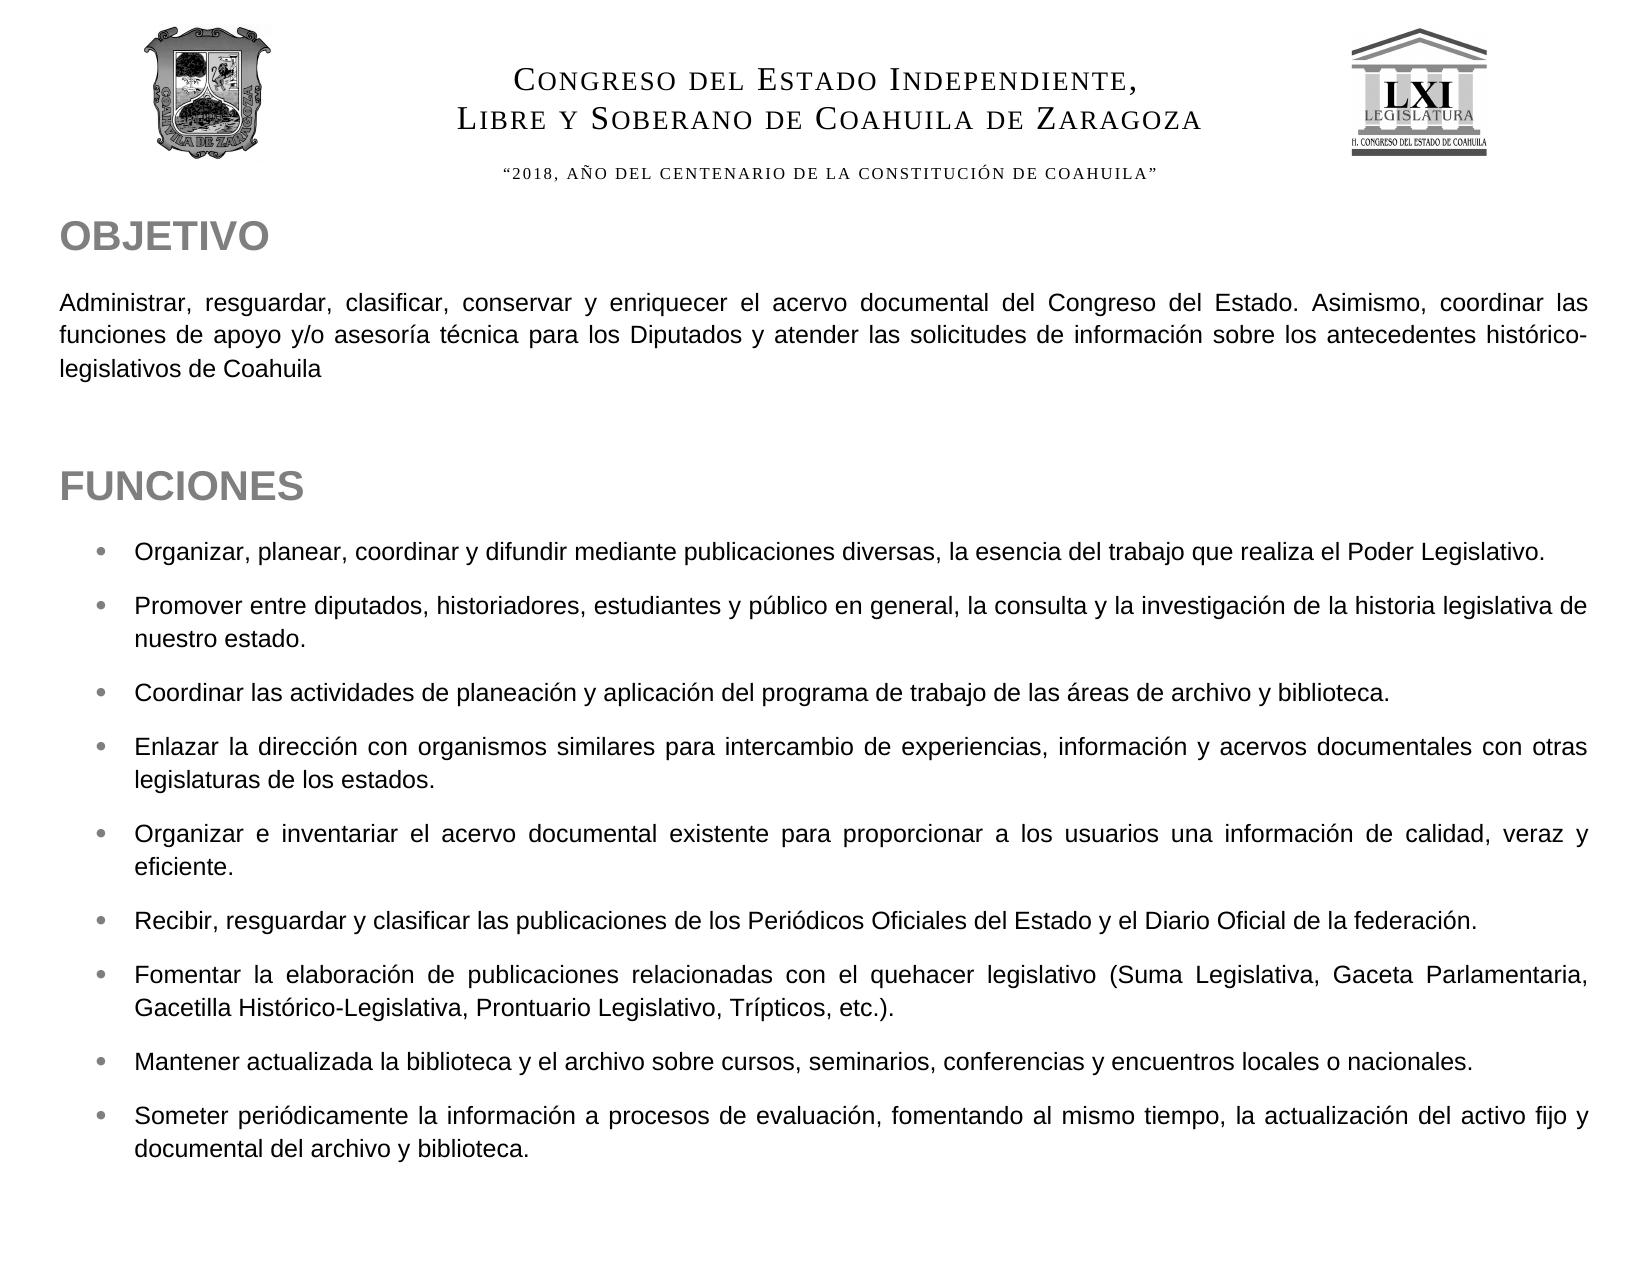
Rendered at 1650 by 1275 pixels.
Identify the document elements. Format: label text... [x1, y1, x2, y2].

list Mantener actualizada la biblioteca y el archivo sobre cursos, seminarios, conferencias y encuentros locales o nacionales. [97, 1047, 1591, 1076]
list Someter periódicamente la información a procesos de evaluación, fomentando al mismo tiempo, la actualización del activo fijo y documental del archivo y biblioteca. [97, 1101, 1591, 1163]
picture [1350, 25, 1488, 159]
list Organizar, planear, coordinar y difundir mediante publicaciones diversas, la esencia del trabajo que realiza el Poder Legislativo. [97, 537, 1591, 566]
text Administrar, resguardar, clasificar, conservar y enriquecer el acervo documental del Congreso del Estado. Asimismo, coordinar las funciones de apoyo y/o asesoría técnica para los Diputados y atender las solicitudes de información sobre los antecedentes histórico-legislativos de Coahuila [59, 287, 1591, 382]
text FUNCIONES [59, 461, 1591, 509]
text OBJETIVO [59, 212, 1591, 259]
list Fomentar la elaboración de publicaciones relacionadas con el quehacer legislativo (Suma Legislativa, Gaceta Parlamentaria, Gacetilla Histórico-Legislativa, Prontuario Legislativo, Trípticos, etc.). [97, 960, 1591, 1022]
list Organizar e inventariar el acervo documental existente para proporcionar a los usuarios una información de calidad, veraz y eficiente. [97, 819, 1591, 881]
list Recibir, resguardar y clasificar las publicaciones de los Periódicos Oficiales del Estado y el Diario Oficial de la federación. [97, 906, 1591, 935]
picture [142, 24, 273, 162]
list Promover entre diputados, historiadores, estudiantes y público en general, la consulta y la investigación de la historia legislativa de nuestro estado. [97, 591, 1591, 653]
list Enlazar la dirección con organismos similares para intercambio de experiencias, información y acervos documentales con otras legislaturas de los estados. [97, 732, 1591, 794]
list Coordinar las actividades de planeación y aplicación del programa de trabajo de las áreas de archivo y biblioteca. [97, 678, 1591, 707]
